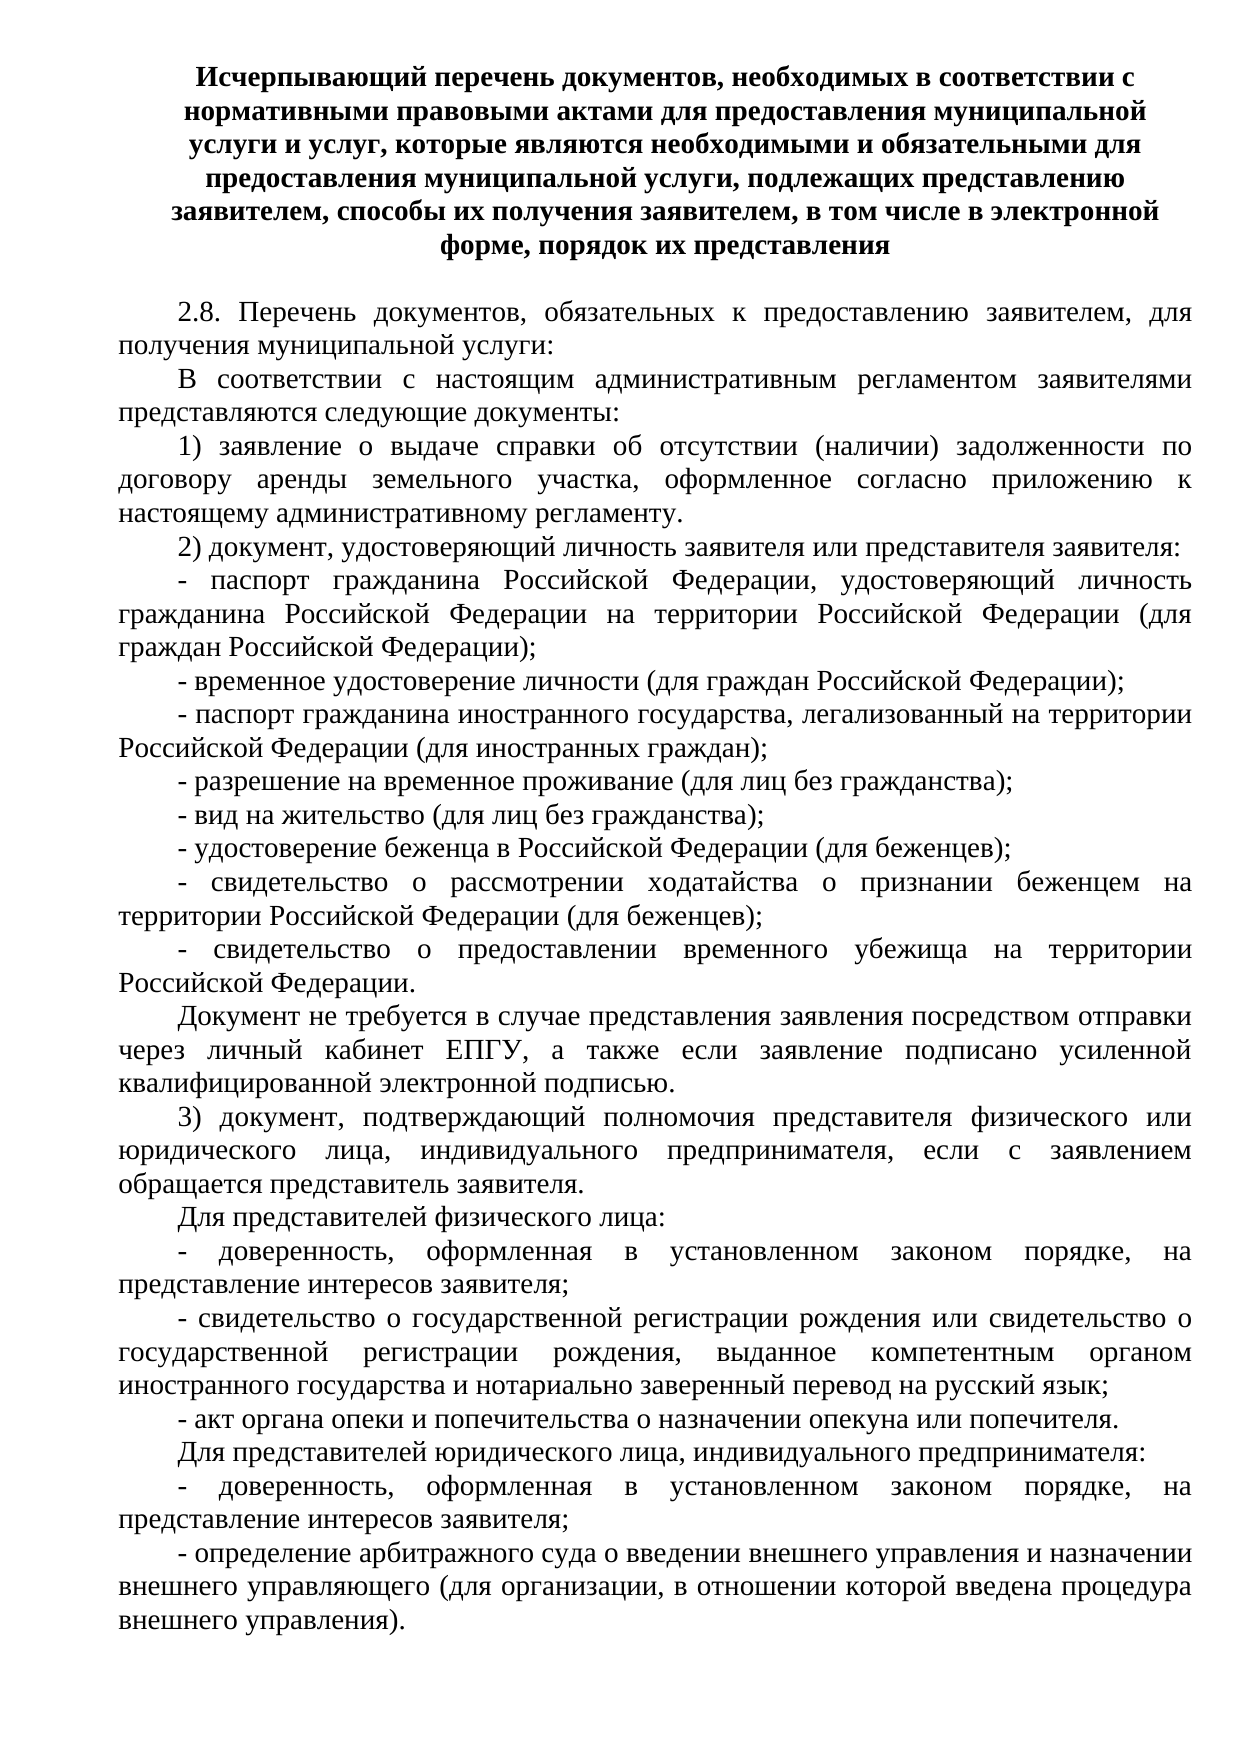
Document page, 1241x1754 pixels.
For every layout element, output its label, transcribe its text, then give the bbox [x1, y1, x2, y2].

text - разрешение на временное проживание (для лиц без гражданства); [118, 763, 1193, 797]
text Для представителей физического лица: [118, 1199, 1193, 1233]
text 2.8. Перечень документов, обязательных к предоставлению заявителем, для получения муниципальной услуги: [118, 294, 1193, 361]
text 1) заявление о выдаче справки об отсутствии (наличии) задолженности по договору аренды земельного участка, оформленное согласно приложению к настоящему административному регламенту. [118, 428, 1193, 529]
text - свидетельство о рассмотрении ходатайства о признании беженцем на территории Российской Федерации (для беженцев); [118, 864, 1193, 931]
text - временное удостоверение личности (для граждан Российской Федерации); [118, 663, 1193, 696]
text - свидетельство о государственной регистрации рождения или свидетельство о государственной регистрации рождения, выданное компетентным органом иностранного государства и нотариально заверенный перевод на русский язык; [118, 1300, 1193, 1401]
text Для представителей юридического лица, индивидуального предпринимателя: [118, 1434, 1193, 1468]
text - паспорт гражданина Российской Федерации, удостоверяющий личность гражданина Российской Федерации на территории Российской Федерации (для граждан Российской Федерации); [118, 562, 1193, 663]
subtitle Исчерпывающий перечень документов, необходимых в соответствии с нормативными правовыми актами для предоставления муниципальной услуги и услуг, которые являются необходимыми и обязательными для предоставления муниципальной услуги, подлежащих представлению заявителем, способы их получения заявителем, в том числе в электронной форме, порядок их представления [138, 59, 1193, 260]
text - паспорт гражданина иностранного государства, легализованный на территории Российской Федерации (для иностранных граждан); [118, 696, 1193, 763]
text 3) документ, подтверждающий полномочия представителя физического или юридического лица, индивидуального предпринимателя, если с заявлением обращается представитель заявителя. [118, 1099, 1193, 1199]
text - свидетельство о предоставлении временного убежища на территории Российской Федерации. [118, 931, 1193, 998]
text - удостоверение беженца в Российской Федерации (для беженцев); [118, 831, 1193, 864]
text В соответствии с настоящим административным регламентом заявителями представляются следующие документы: [118, 361, 1193, 428]
text 2) документ, удостоверяющий личность заявителя или представителя заявителя: [118, 529, 1193, 562]
text - доверенность, оформленная в установленном законом порядке, на представление интересов заявителя; [118, 1468, 1193, 1535]
text Документ не требуется в случае представления заявления посредством отправки через личный кабинет ЕПГУ, а также если заявление подписано усиленной квалифицированной электронной подписью. [118, 998, 1193, 1099]
text - вид на жительство (для лиц без гражданства); [118, 797, 1193, 831]
text - определение арбитражного суда о введении внешнего управления и назначении внешнего управляющего (для организации, в отношении которой введена процедура внешнего управления). [118, 1535, 1193, 1636]
text - акт органа опеки и попечительства о назначении опекуна или попечителя. [118, 1401, 1193, 1434]
text - доверенность, оформленная в установленном законом порядке, на представление интересов заявителя; [118, 1233, 1193, 1300]
